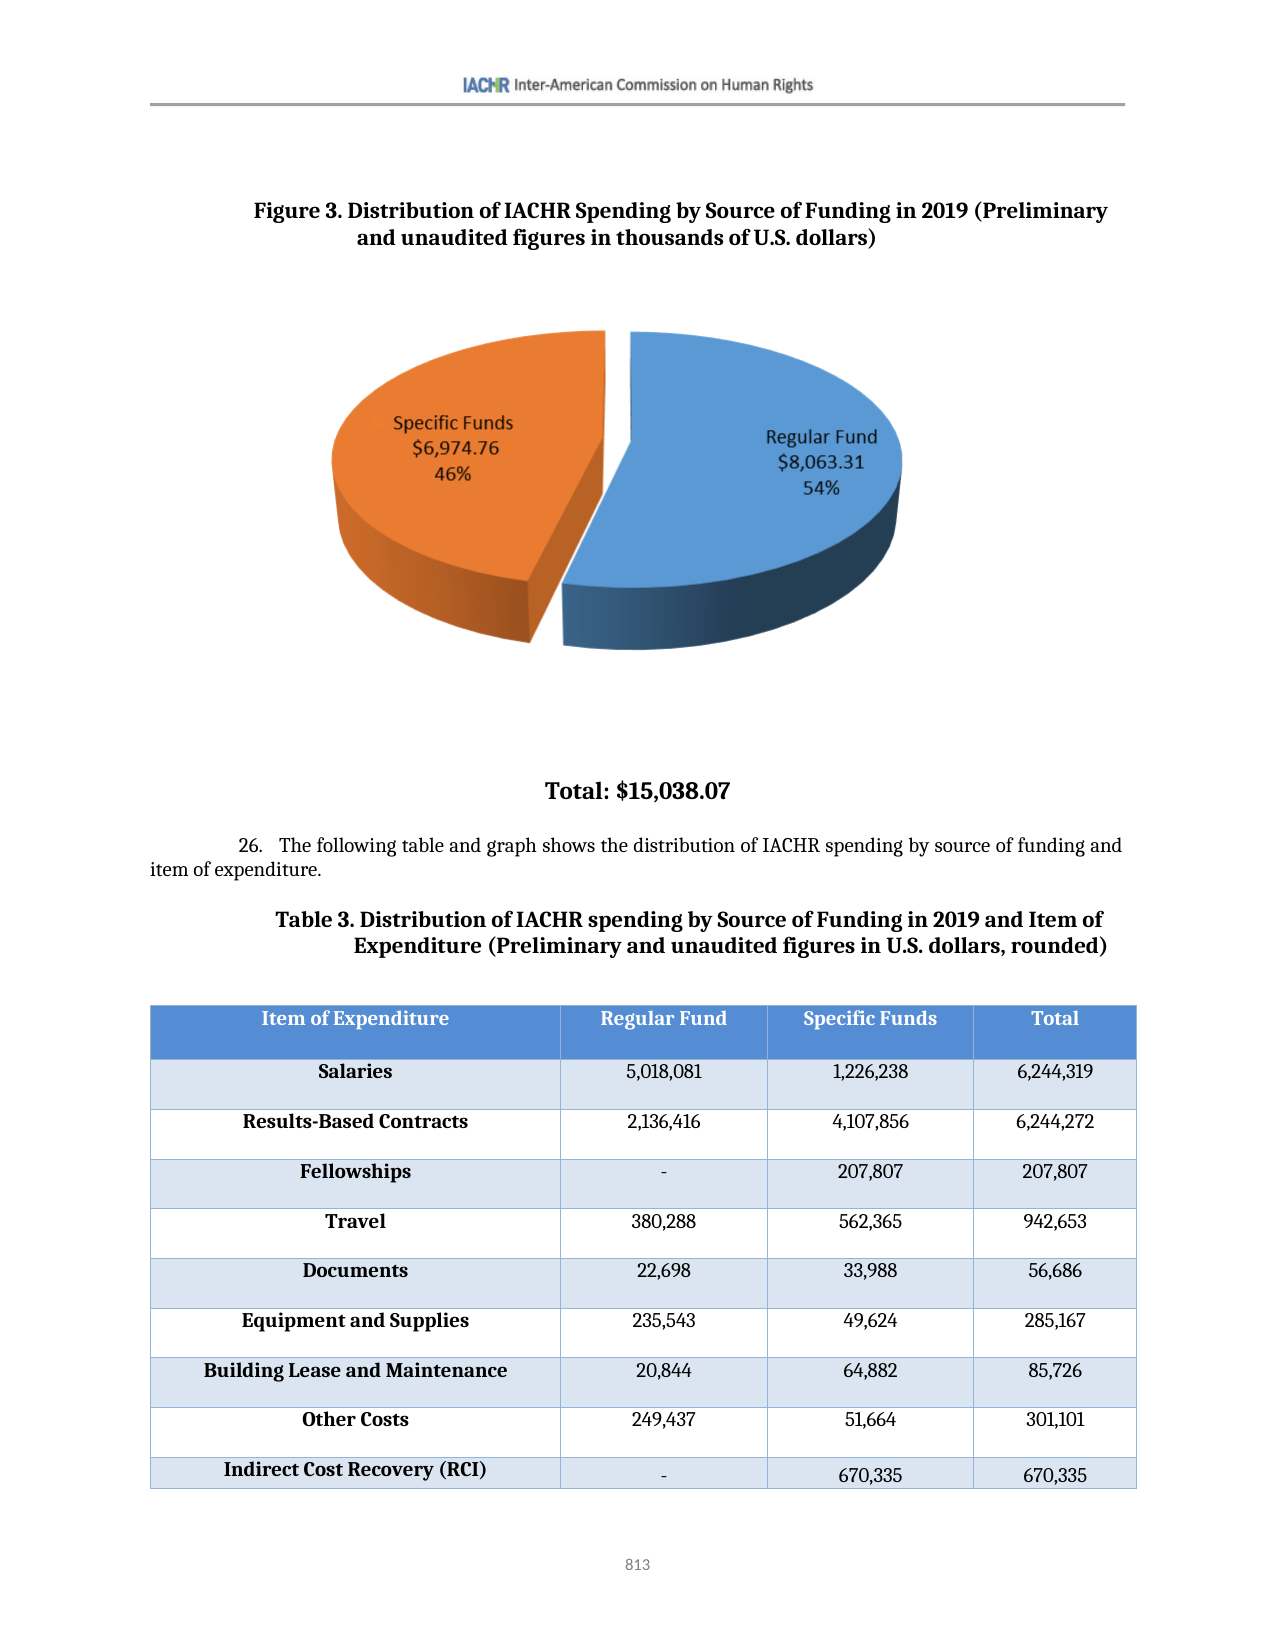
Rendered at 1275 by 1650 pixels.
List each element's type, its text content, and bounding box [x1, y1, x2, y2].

table_cell 5,018,081 [561, 1060, 767, 1109]
table_cell Documents [151, 1259, 560, 1308]
picture [451, 75, 824, 95]
table_cell 85,726 [974, 1358, 1136, 1407]
table_cell - [561, 1458, 767, 1488]
list 26. The following table and graph shows the distribution of IACHR spending by source of funding and item of expenditure. [150, 834, 1125, 882]
table_cell 49,624 [768, 1309, 973, 1357]
table_cell 670,335 [974, 1458, 1136, 1488]
table_cell 942,653 [974, 1209, 1136, 1258]
table_cell 235,543 [561, 1309, 767, 1357]
table_cell Fellowships [151, 1160, 560, 1208]
table_cell 2,136,416 [561, 1110, 767, 1158]
text Table 3. Distribution of IACHR spending by Source of Funding in 2019 and Item of Expenditure (Preliminary and unaudited figures in U.S. dollars, rounded) [253, 907, 1125, 960]
table_cell 285,167 [974, 1309, 1136, 1357]
table_cell Salaries [151, 1060, 560, 1109]
table_header Specific Funds [768, 1006, 973, 1059]
table_cell 301,101 [974, 1408, 1136, 1457]
table_cell 56,686 [974, 1259, 1136, 1308]
table_cell 4,107,856 [768, 1110, 973, 1158]
table_header Total [974, 1006, 1136, 1059]
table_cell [151, 1458, 560, 1488]
table_cell 1,226,238 [768, 1060, 973, 1109]
text Total: $15,038.07 [150, 777, 1125, 805]
table_cell 207,807 [768, 1160, 973, 1208]
table_cell Building Lease and Maintenance [151, 1358, 560, 1407]
table_cell - [561, 1160, 767, 1208]
table_cell 64,882 [768, 1358, 973, 1407]
table_cell 22,698 [561, 1259, 767, 1308]
table_cell 51,664 [768, 1408, 973, 1457]
table_cell Results-Based Contracts [151, 1110, 560, 1158]
table_cell 6,244,272 [974, 1110, 1136, 1158]
table_cell 20,844 [561, 1358, 767, 1407]
table_cell 562,365 [768, 1209, 973, 1258]
table_cell 6,244,319 [974, 1060, 1136, 1109]
table_cell 33,988 [768, 1259, 973, 1308]
table_cell Travel [151, 1209, 560, 1258]
picture [253, 251, 993, 746]
table_cell 249,437 [561, 1408, 767, 1457]
table_cell Other Costs [151, 1408, 560, 1457]
table_header Item of Expenditure [151, 1006, 560, 1059]
table_cell Equipment and Supplies [151, 1309, 560, 1357]
text Figure 3. Distribution of IACHR Spending by Source of Funding in 2019 (Preliminary and unaudited figures in thousands of U.S. dollars) [253, 198, 1125, 251]
table_header Regular Fund [561, 1006, 767, 1059]
table_cell 380,288 [561, 1209, 767, 1258]
table_cell 207,807 [974, 1160, 1136, 1208]
table_cell 670,335 [768, 1458, 973, 1488]
